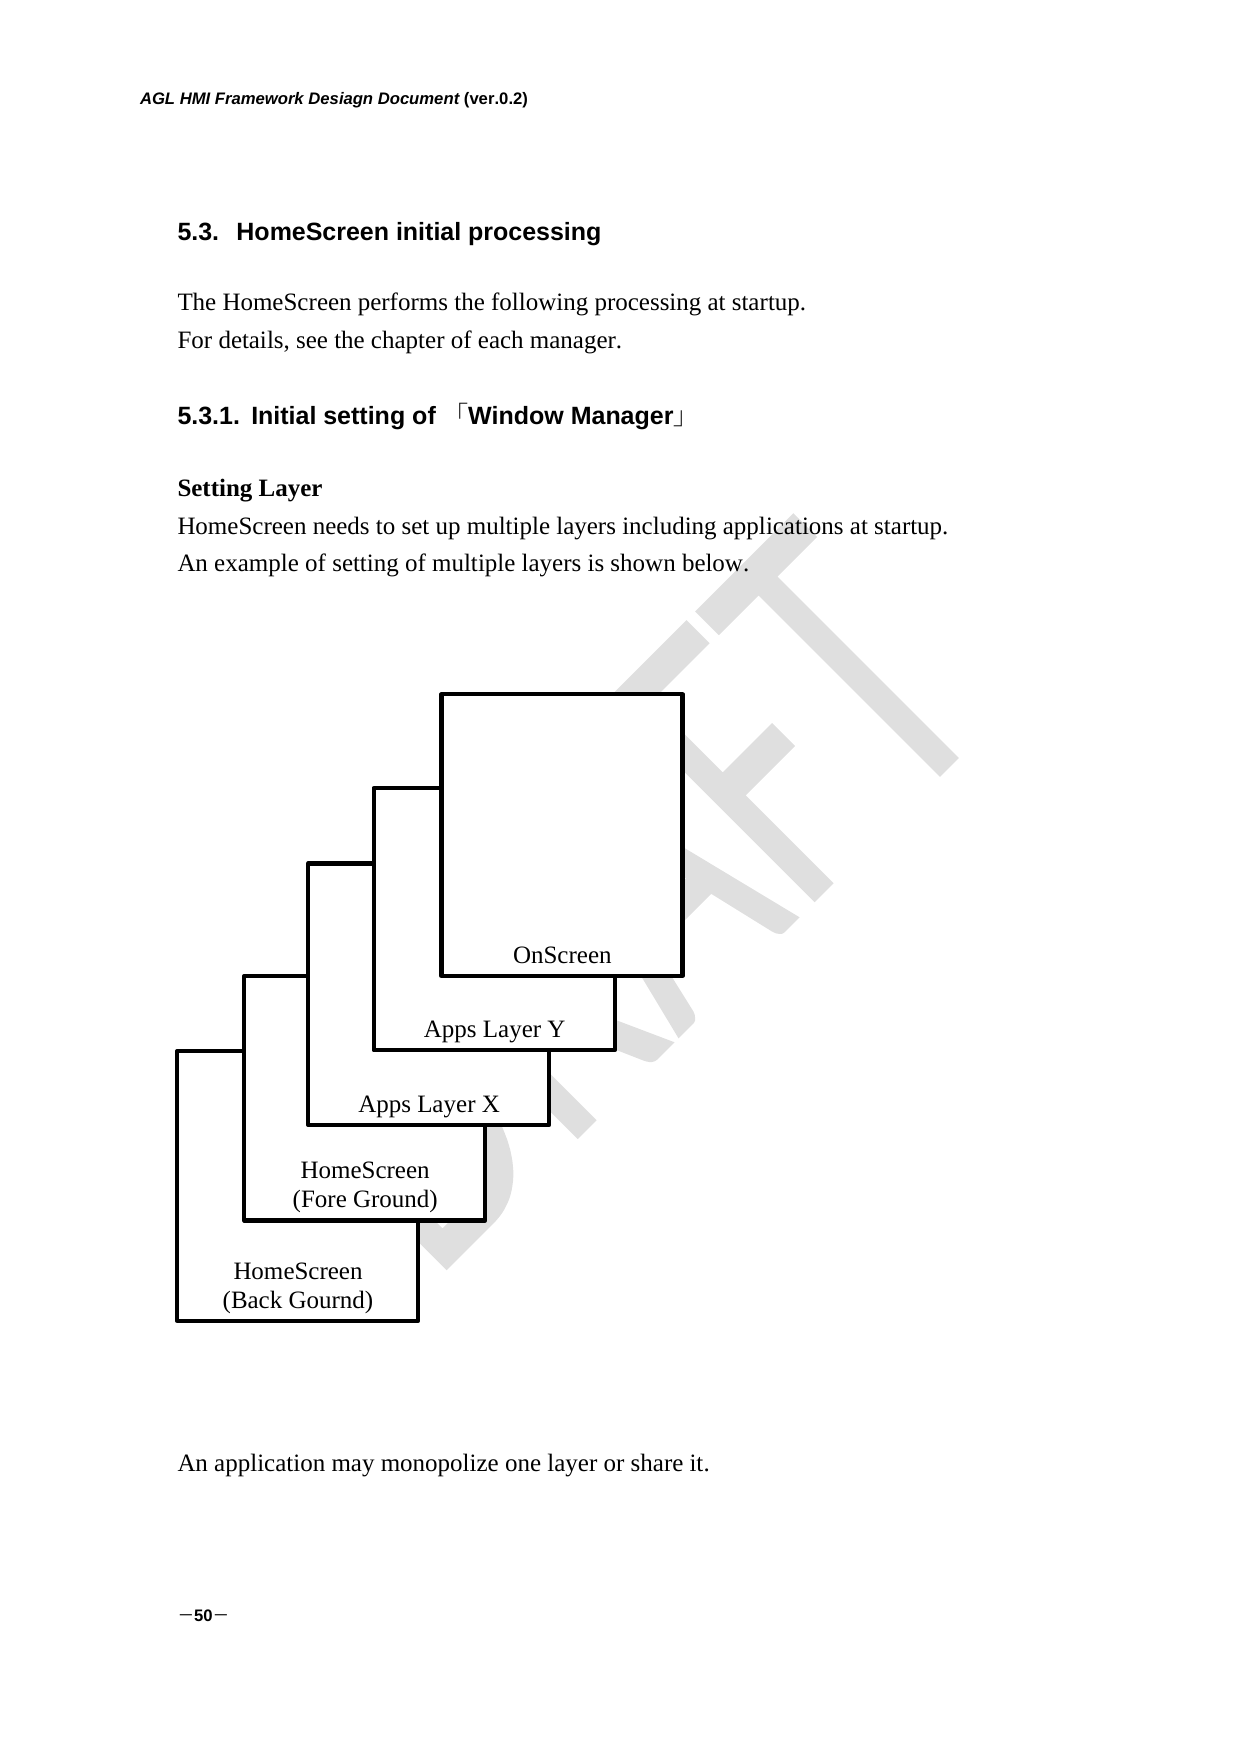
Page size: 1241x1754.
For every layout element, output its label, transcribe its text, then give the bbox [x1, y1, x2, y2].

subtitle Initial setting of 「Window Manager」 [177, 396, 1063, 431]
subtitle HomeScreen initial processing [177, 217, 1063, 246]
text An application may monopolize one layer or share it. [177, 1444, 1063, 1481]
text For details, see the chapter of each manager. [177, 321, 1063, 358]
subtitle Setting Layer [177, 469, 1063, 506]
text An example of setting of multiple layers is shown below. [177, 544, 1063, 581]
text The HomeScreen performs the following processing at startup. [177, 283, 1063, 321]
text HomeScreen needs to set up multiple layers including applications at startup. [177, 506, 1063, 544]
